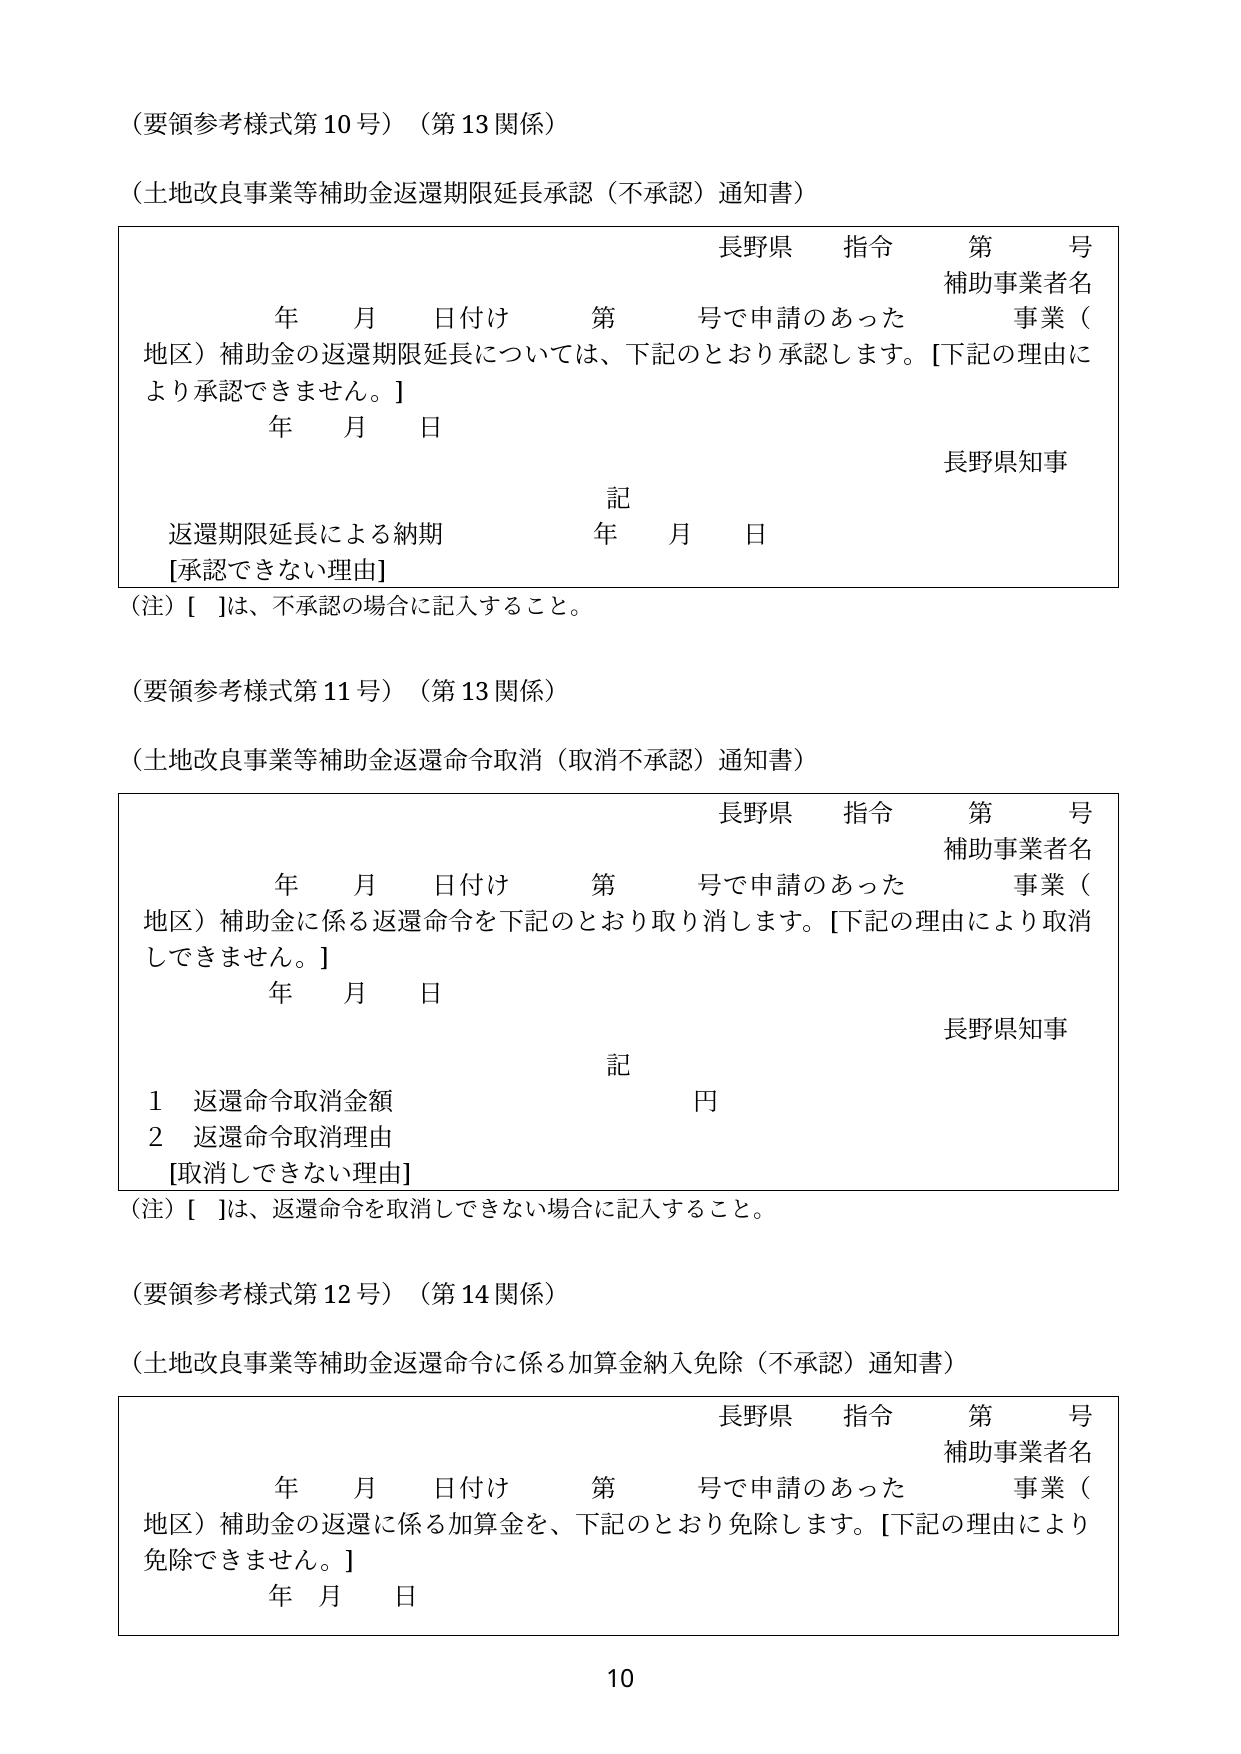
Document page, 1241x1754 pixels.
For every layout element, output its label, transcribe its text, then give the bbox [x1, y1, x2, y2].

text （注）[ ]は、返還命令を取消しできない場合に記入すること。 [118, 1191, 1122, 1224]
text （要領参考様式第10号）（第13関係） [118, 89, 1122, 157]
text （要領参考様式第11号）（第13関係） [118, 656, 1122, 724]
text （土地改良事業等補助金返還命令取消（取消不承認）通知書） [118, 724, 1122, 793]
text （土地改良事業等補助金返還期限延長承認（不承認）通知書） [118, 157, 1122, 226]
text （注）[ ]は、不承認の場合に記入すること。 [118, 588, 1122, 621]
table_header 長野県 指令 第 号 補助事業者名 年 月 日付け 第 号で申請のあった 事業（ 地区）補助金の返還期限延長については、下記のとおり承認します。[下記の理由により承認できません。] 年 月 日 長野県知事 記 返還期限延長による納期 年 月 日 [承認できない理由] [119, 227, 1118, 587]
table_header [119, 1397, 1118, 1634]
text （要領参考様式第12号）（第14関係） [118, 1258, 1122, 1327]
table_header 長野県 指令 第 号 補助事業者名 年 月 日付け 第 号で申請のあった 事業（ 地区）補助金に係る返還命令を下記のとおり取り消します。[下記の理由により取消しできません。] 年 月 日 長野県知事 記 １ 返還命令取消金額 円 ２ 返還命令取消理由 [取消しできない理由] [119, 794, 1118, 1190]
text （土地改良事業等補助金返還命令に係る加算金納入免除（不承認）通知書） [118, 1327, 1122, 1396]
